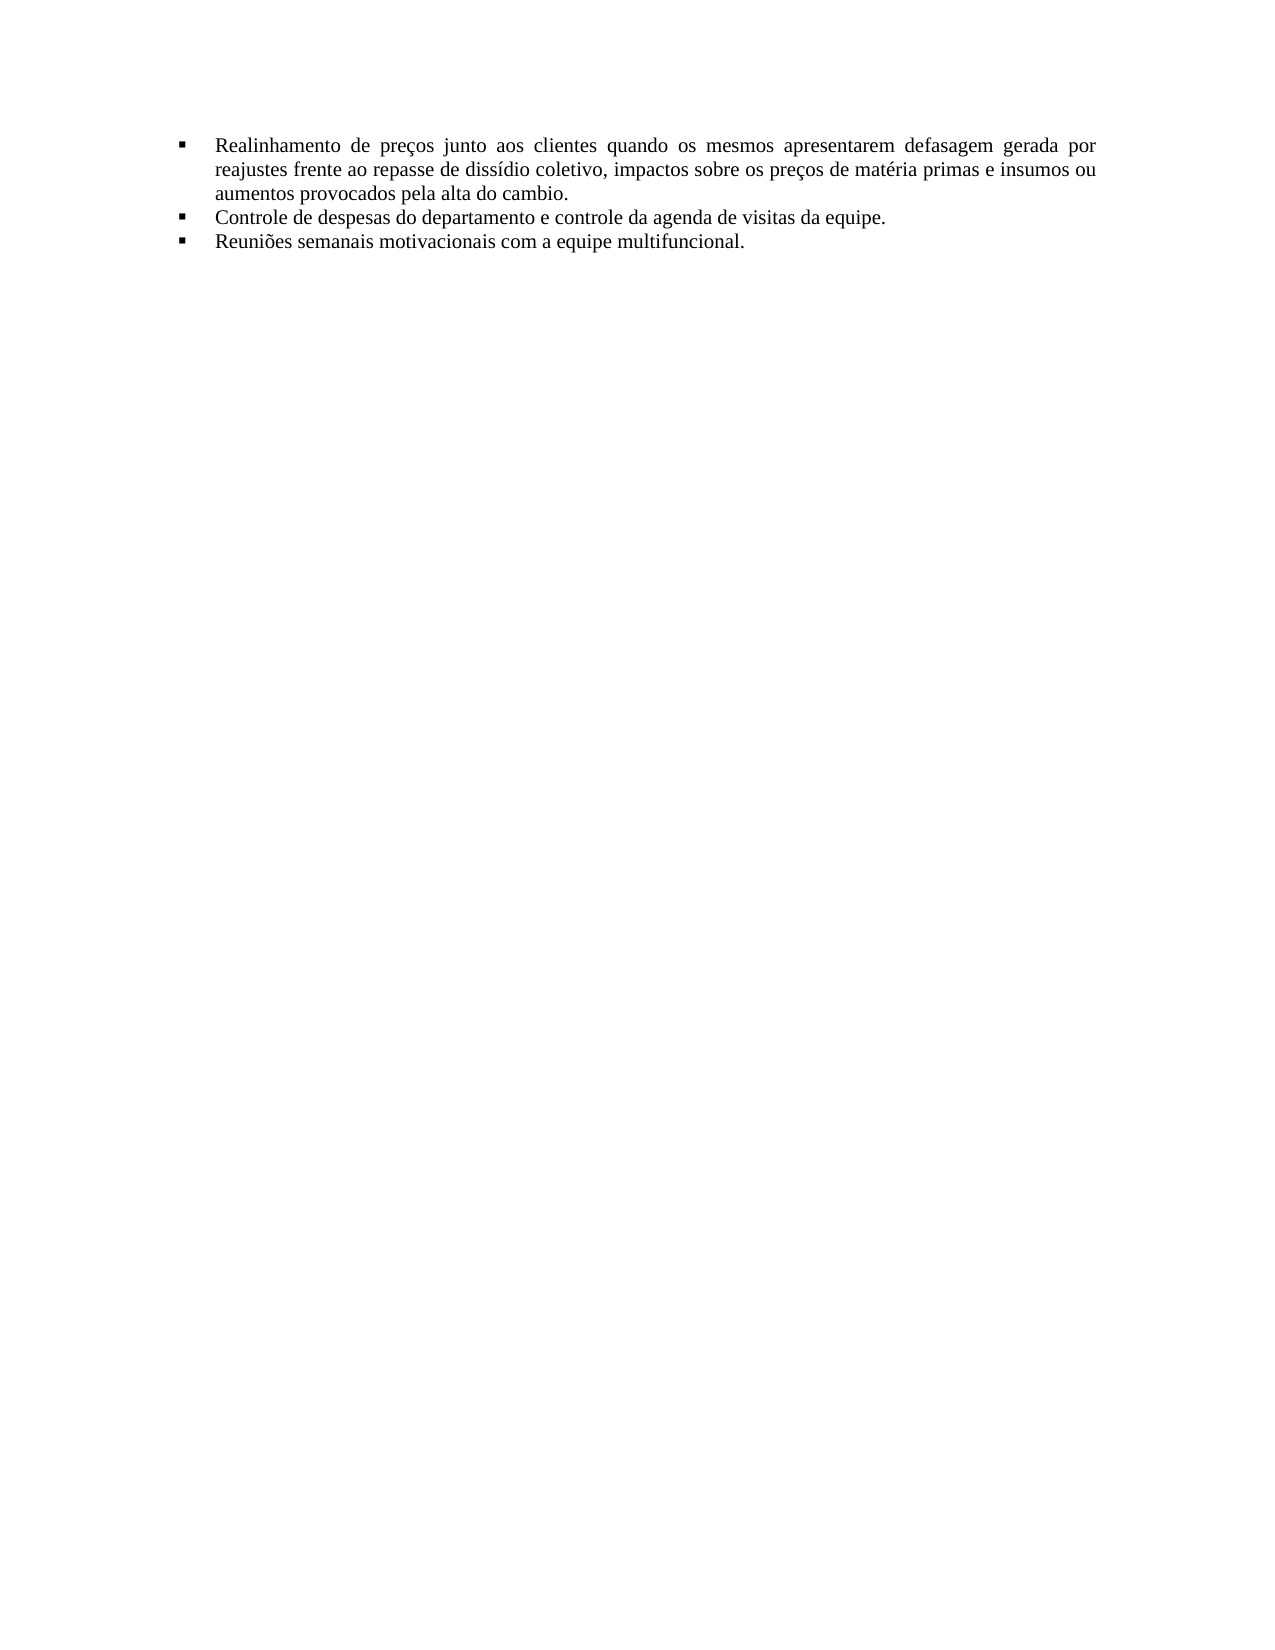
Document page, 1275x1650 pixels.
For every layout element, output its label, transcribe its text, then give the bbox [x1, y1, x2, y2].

list Controle de despesas do departamento e controle da agenda de visitas da equipe. [177, 205, 1098, 229]
list Realinhamento de preços junto aos clientes quando os mesmos apresentarem defasagem gerada por reajustes frente ao repasse de dissídio coletivo, impactos sobre os preços de matéria primas e insumos ou aumentos provocados pela alta do cambio. [177, 133, 1098, 205]
list Reuniões semanais motivacionais com a equipe multifuncional. [177, 229, 1098, 253]
